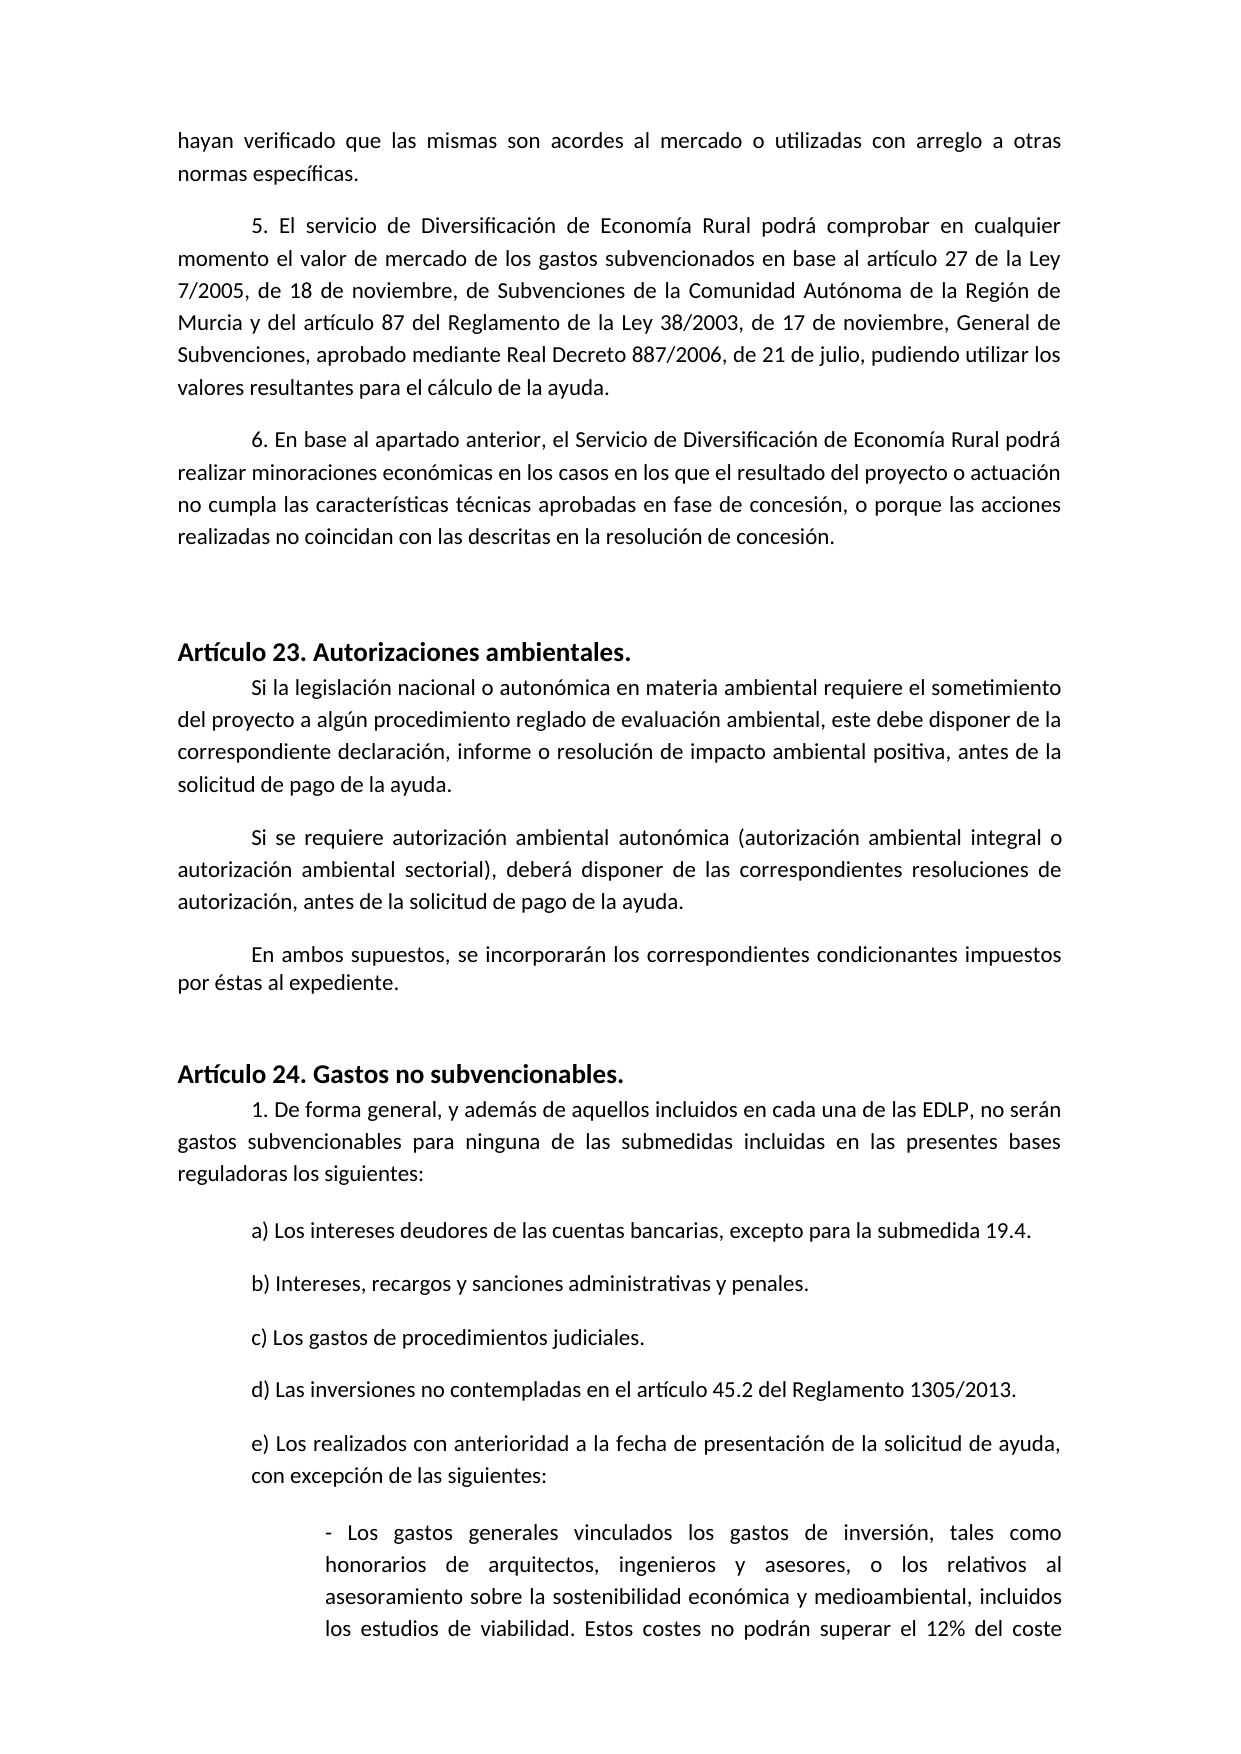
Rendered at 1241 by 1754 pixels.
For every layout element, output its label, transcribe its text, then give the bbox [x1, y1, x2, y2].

text 5. El servicio de Diversificación de Economía Rural podrá comprobar en cualquier momento el valor de mercado de los gastos subvencionados en base al artículo 27 de la Ley 7/2005, de 18 de noviembre, de Subvenciones de la Comunidad Autónoma de la Región de Murcia y del artículo 87 del Reglamento de la Ley 38/2003, de 17 de noviembre, General de Subvenciones, aprobado mediante Real Decreto 887/2006, de 21 de julio, pudiendo utilizar los valores resultantes para el cálculo de la ayuda. [177, 212, 1063, 401]
text d) Las inversiones no contempladas en el artículo 45.2 del Reglamento 1305/2013. [251, 1376, 1063, 1404]
text Artículo 24. Gastos no subvencionables. [177, 1057, 1063, 1090]
text En ambos supuestos, se incorporarán los correspondientes condicionantes impuestos por éstas al expediente. [177, 940, 1063, 996]
text Artículo 23. Autorizaciones ambientales. [177, 635, 1063, 668]
text Si la legislación nacional o autonómica en materia ambiental requiere el sometimiento del proyecto a algún procedimiento reglado de evaluación ambiental, este debe disponer de la correspondiente declaración, informe o resolución de impacto ambiental positiva, antes de la solicitud de pago de la ayuda. [177, 673, 1063, 798]
text c) Los gastos de procedimientos judiciales. [251, 1323, 1063, 1351]
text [177, 126, 1063, 187]
text 1. De forma general, y además de aquellos incluidos en cada una de las EDLP, no serán gastos subvencionables para ninguna de las submedidas incluidas en las presentes bases reguladoras los siguientes: [177, 1095, 1063, 1187]
text 6. En base al apartado anterior, el Servicio de Diversificación de Economía Rural podrá realizar minoraciones económicas en los casos en los que el resultado del proyecto o actuación no cumpla las características técnicas aprobadas en fase de concesión, o porque las acciones realizadas no coincidan con las descritas en la resolución de concesión. [177, 426, 1063, 550]
text e) Los realizados con anterioridad a la fecha de presentación de la solicitud de ayuda, con excepción de las siguientes: [251, 1429, 1063, 1489]
text Si se requiere autorización ambiental autonómica (autorización ambiental integral o autorización ambiental sectorial), deberá disponer de las correspondientes resoluciones de autorización, antes de la solicitud de pago de la ayuda. [177, 823, 1063, 915]
text a) Los intereses deudores de las cuentas bancarias, excepto para la submedida 19.4. [251, 1217, 1063, 1244]
text b) Intereses, recargos y sanciones administrativas y penales. [251, 1269, 1063, 1298]
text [325, 1518, 1063, 1643]
